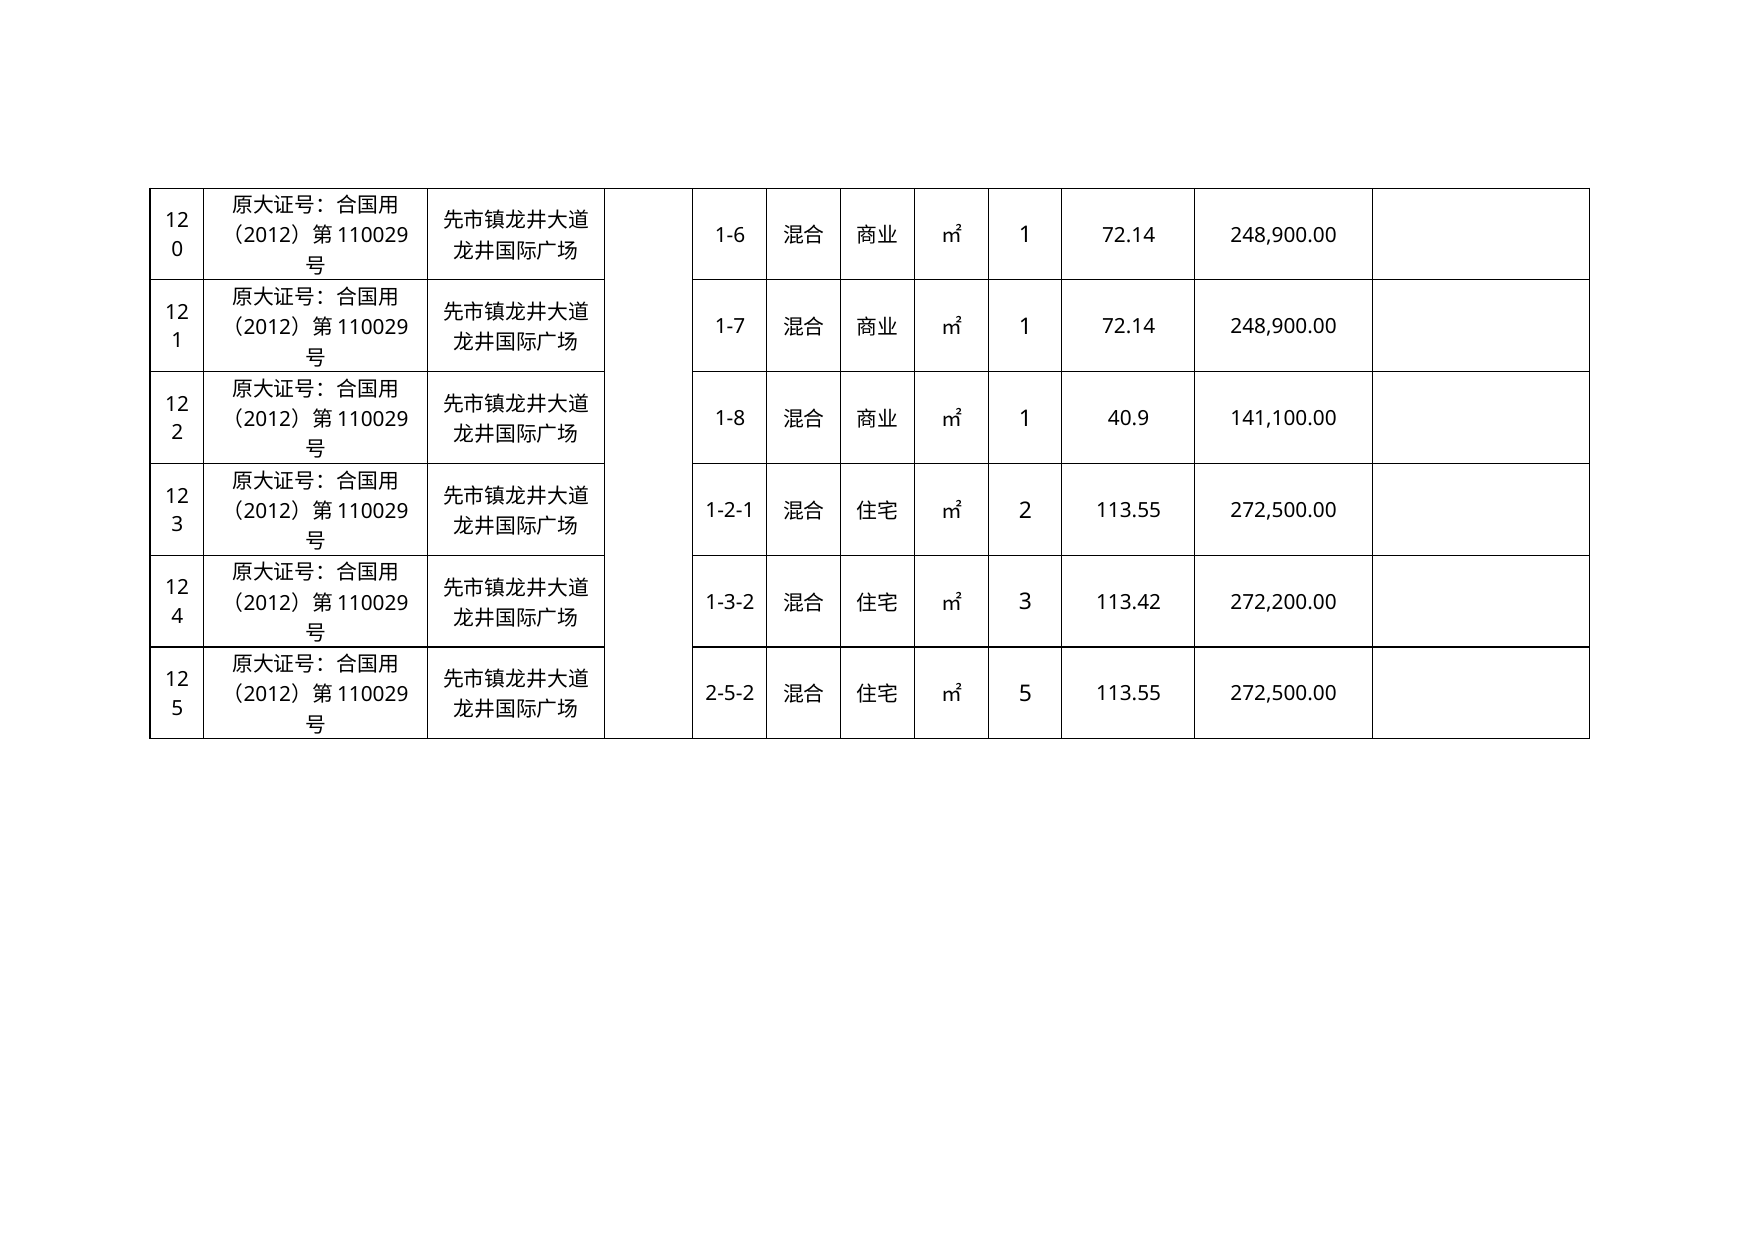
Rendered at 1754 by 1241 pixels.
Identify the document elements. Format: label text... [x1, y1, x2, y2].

table_cell 混合 [767, 464, 840, 554]
table_cell 120 [151, 189, 203, 279]
table_cell 混合 [767, 189, 840, 279]
table_cell 先市镇龙井大道龙井国际广场 [428, 372, 604, 463]
table_cell 1-3-2 [693, 556, 766, 646]
table_cell 原大证号：合国用（2012）第110029号 [204, 464, 427, 554]
table_cell 125 [151, 648, 203, 738]
table_cell 混合 [767, 648, 840, 738]
table_cell 1-2-1 [693, 464, 766, 554]
table_cell 原大证号：合国用（2012）第110029号 [204, 556, 427, 646]
table_cell 1-8 [693, 372, 766, 463]
table_cell [1373, 556, 1589, 646]
table_cell 122 [151, 372, 203, 463]
table_cell [1373, 280, 1589, 371]
table_cell 2 [989, 464, 1061, 554]
table_cell 1 [989, 280, 1061, 371]
table_cell 混合 [767, 280, 840, 371]
table_cell 先市镇龙井大道龙井国际广场 [428, 189, 604, 279]
table_cell 商业 [841, 189, 914, 279]
table_cell 141,100.00 [1195, 372, 1372, 463]
table_cell ㎡ [915, 189, 988, 279]
table_cell 248,900.00 [1195, 189, 1372, 279]
table_cell 1-6 [693, 189, 766, 279]
table_cell 先市镇龙井大道龙井国际广场 [428, 648, 604, 738]
table_cell ㎡ [915, 556, 988, 646]
table_cell 72.14 [1062, 280, 1194, 371]
table_cell 113.55 [1062, 648, 1194, 738]
table_cell 住宅 [841, 648, 914, 738]
table_cell ㎡ [915, 648, 988, 738]
table_cell 272,200.00 [1195, 556, 1372, 646]
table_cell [204, 189, 427, 279]
table_cell 先市镇龙井大道龙井国际广场 [428, 556, 604, 646]
table_cell 5 [989, 648, 1061, 738]
table_cell 124 [151, 556, 203, 646]
table_cell 混合 [767, 372, 840, 463]
table_cell 1 [989, 372, 1061, 463]
table_cell ㎡ [915, 372, 988, 463]
table_cell 商业 [841, 372, 914, 463]
table_cell 113.42 [1062, 556, 1194, 646]
table_cell 1 [989, 189, 1061, 279]
table_cell 113.55 [1062, 464, 1194, 554]
table_cell 住宅 [841, 464, 914, 554]
table_cell 先市镇龙井大道龙井国际广场 [428, 280, 604, 371]
table_cell 住宅 [841, 556, 914, 646]
table_cell 40.9 [1062, 372, 1194, 463]
table_cell ㎡ [915, 464, 988, 554]
table_cell 72.14 [1062, 189, 1194, 279]
table_cell 248,900.00 [1195, 280, 1372, 371]
table_cell 123 [151, 464, 203, 554]
table_cell 原大证号：合国用（2012）第110029号 [204, 280, 427, 371]
table_cell 2-5-2 [693, 648, 766, 738]
table_cell 3 [989, 556, 1061, 646]
table_cell 1-7 [693, 280, 766, 371]
table_cell 原大证号：合国用（2012）第110029号 [204, 372, 427, 463]
table_cell 混合 [767, 556, 840, 646]
table_cell [1373, 189, 1589, 279]
table_cell 商业 [841, 280, 914, 371]
table_cell [1373, 372, 1589, 463]
table_cell 先市镇龙井大道龙井国际广场 [428, 464, 604, 554]
table_cell 原大证号：合国用（2012）第110029号 [204, 648, 427, 738]
table_cell 272,500.00 [1195, 648, 1372, 738]
table_cell [1373, 648, 1589, 738]
table_cell 121 [151, 280, 203, 371]
table_cell ㎡ [915, 280, 988, 371]
table_cell 272,500.00 [1195, 464, 1372, 554]
table_cell [1373, 464, 1589, 554]
